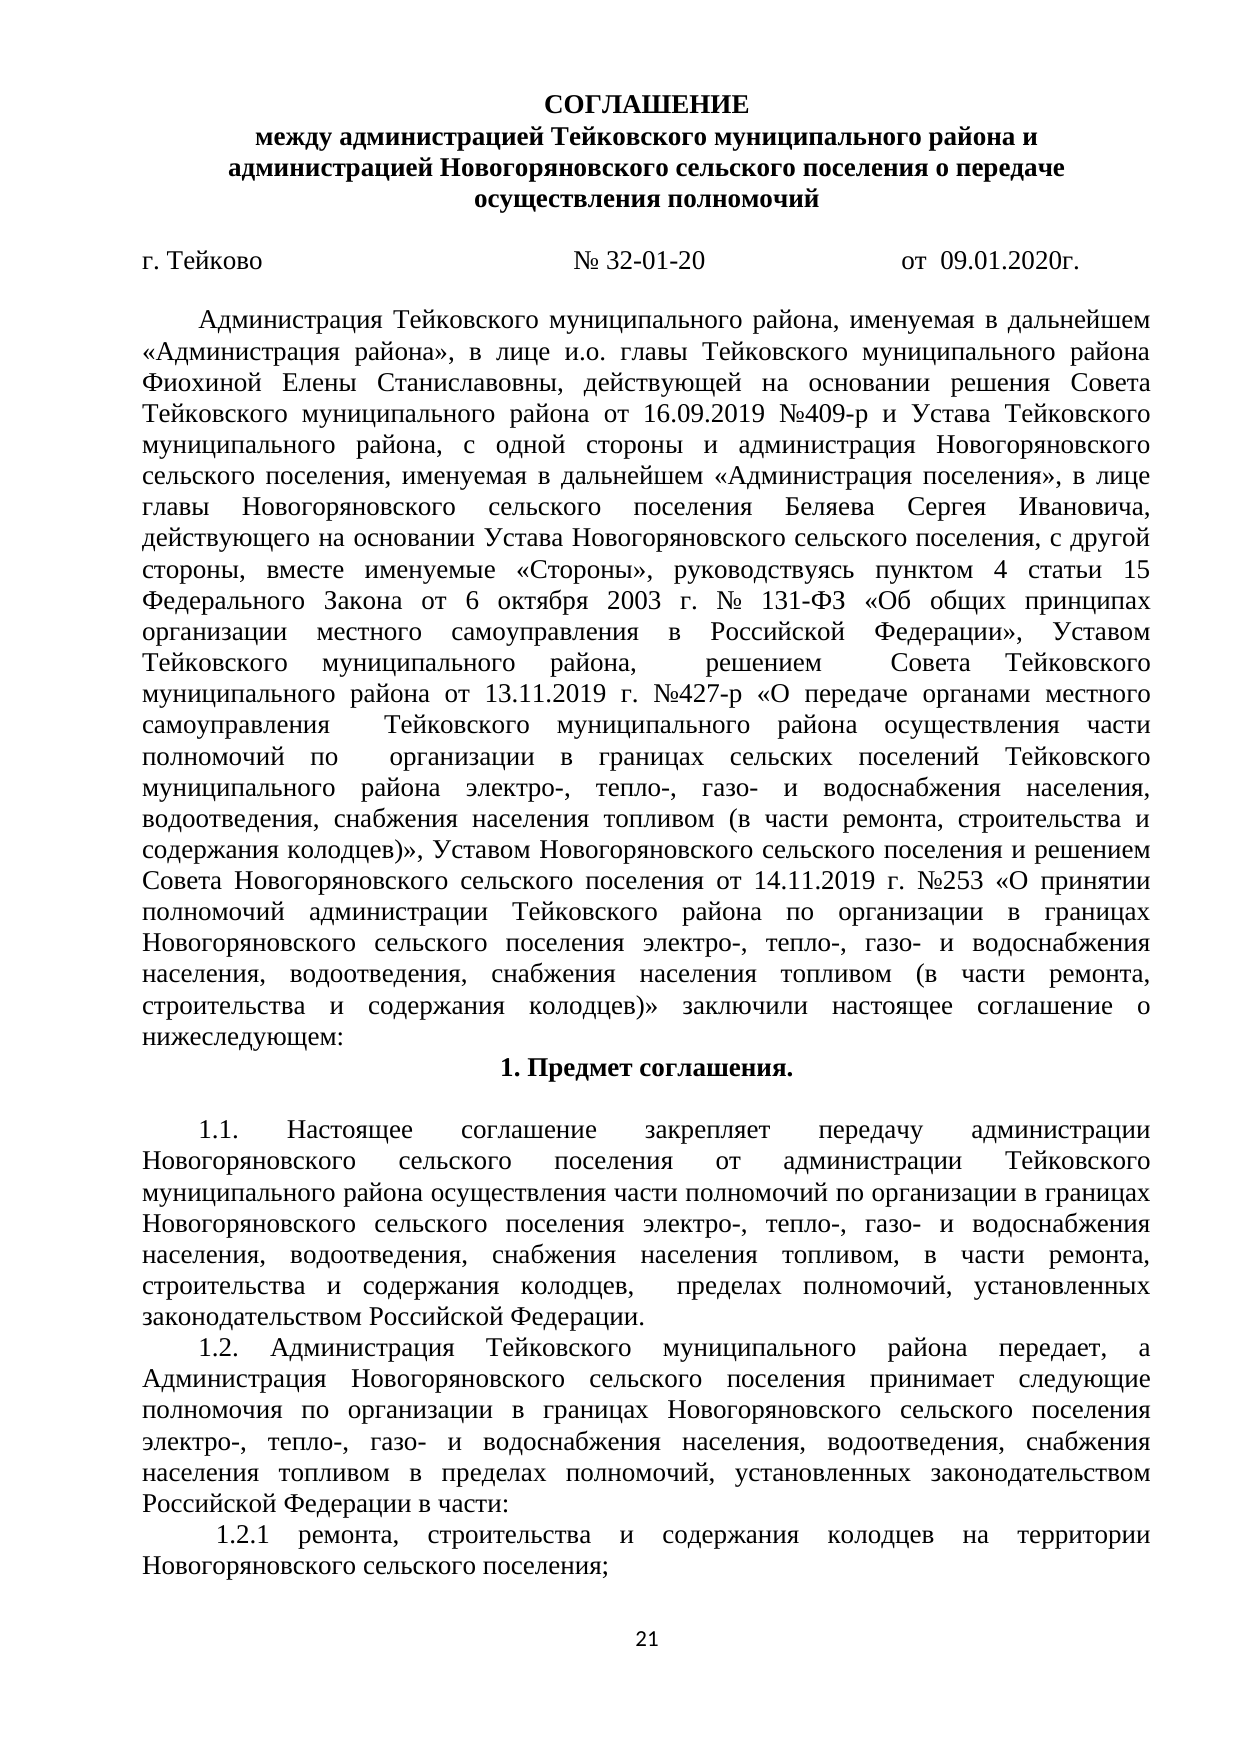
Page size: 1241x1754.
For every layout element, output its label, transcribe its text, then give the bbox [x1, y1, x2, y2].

text г. Тейково № 32-01-20 от 09.01.2020г. [142, 244, 1152, 276]
text 1.2.1 ремонта, строительства и содержания колодцев на территории Новогоряновского сельского поселения; [142, 1518, 1152, 1581]
text 1. Предмет соглашения. [142, 1051, 1152, 1082]
text 1.2. Администрация Тейковского муниципального района передает, а Администрация Новогоряновского сельского поселения принимает следующие полномочия по организации в границах Новогоряновского сельского поселения электро-, тепло-, газо- и водоснабжения населения, водоотведения, снабжения населения топливом в пределах полномочий, установленных законодательством Российской Федерации в части: [142, 1331, 1152, 1518]
text СОГЛАШЕНИЕ [142, 89, 1152, 120]
text 1.1. Настоящее соглашение закрепляет передачу администрации Новогоряновского сельского поселения от администрации Тейковского муниципального района осуществления части полномочий по организации в границах Новогоряновского сельского поселения электро-, тепло-, газо- и водоснабжения населения, водоотведения, снабжения населения топливом, в части ремонта, строительства и содержания колодцев, пределах полномочий, установленных законодательством Российской Федерации. [142, 1113, 1152, 1331]
text осуществления полномочий [142, 182, 1152, 213]
text администрацией Новогоряновского сельского поселения о передаче [142, 151, 1152, 182]
text между администрацией Тейковского муниципального района и [142, 120, 1152, 151]
text Администрация Тейковского муниципального района, именуемая в дальнейшем «Администрация района», в лице и.о. главы Тейковского муниципального района Фиохиной Елены Станиславовны, действующей на основании решения Совета Тейковского муниципального района от 16.09.2019 №409-р и Устава Тейковского муниципального района, с одной стороны и администрация Новогоряновского сельского поселения, именуемая в дальнейшем «Администрация поселения», в лице главы Новогоряновского сельского поселения Беляева Сергея Ивановича, действующего на основании Устава Новогоряновского сельского поселения, с другой стороны, вместе именуемые «Стороны», руководствуясь пунктом 4 статьи 15 Федерального Закона от 6 октября . № 131-ФЗ «Об общих принципах организации местного самоуправления в Российской Федерации», Уставом Тейковского муниципального района, решением Совета Тейковского муниципального района от 13.11.2019 г. №427-р «О передаче органами местного самоуправления Тейковского муниципального района осуществления части полномочий по организации в границах сельских поселений Тейковского муниципального района электро-, тепло-, газо- и водоснабжения населения, водоотведения, снабжения населения топливом (в части ремонта, строительства и содержания колодцев)», Уставом Новогоряновского сельского поселения и решением Совета Новогоряновского сельского поселения от 14.11.2019 г. №253 «О принятии полномочий администрации Тейковского района по организации в границах Новогоряновского сельского поселения электро-, тепло-, газо- и водоснабжения населения, водоотведения, снабжения населения топливом (в части ремонта, строительства и содержания колодцев)» заключили настоящее соглашение о нижеследующем: [142, 303, 1152, 1051]
